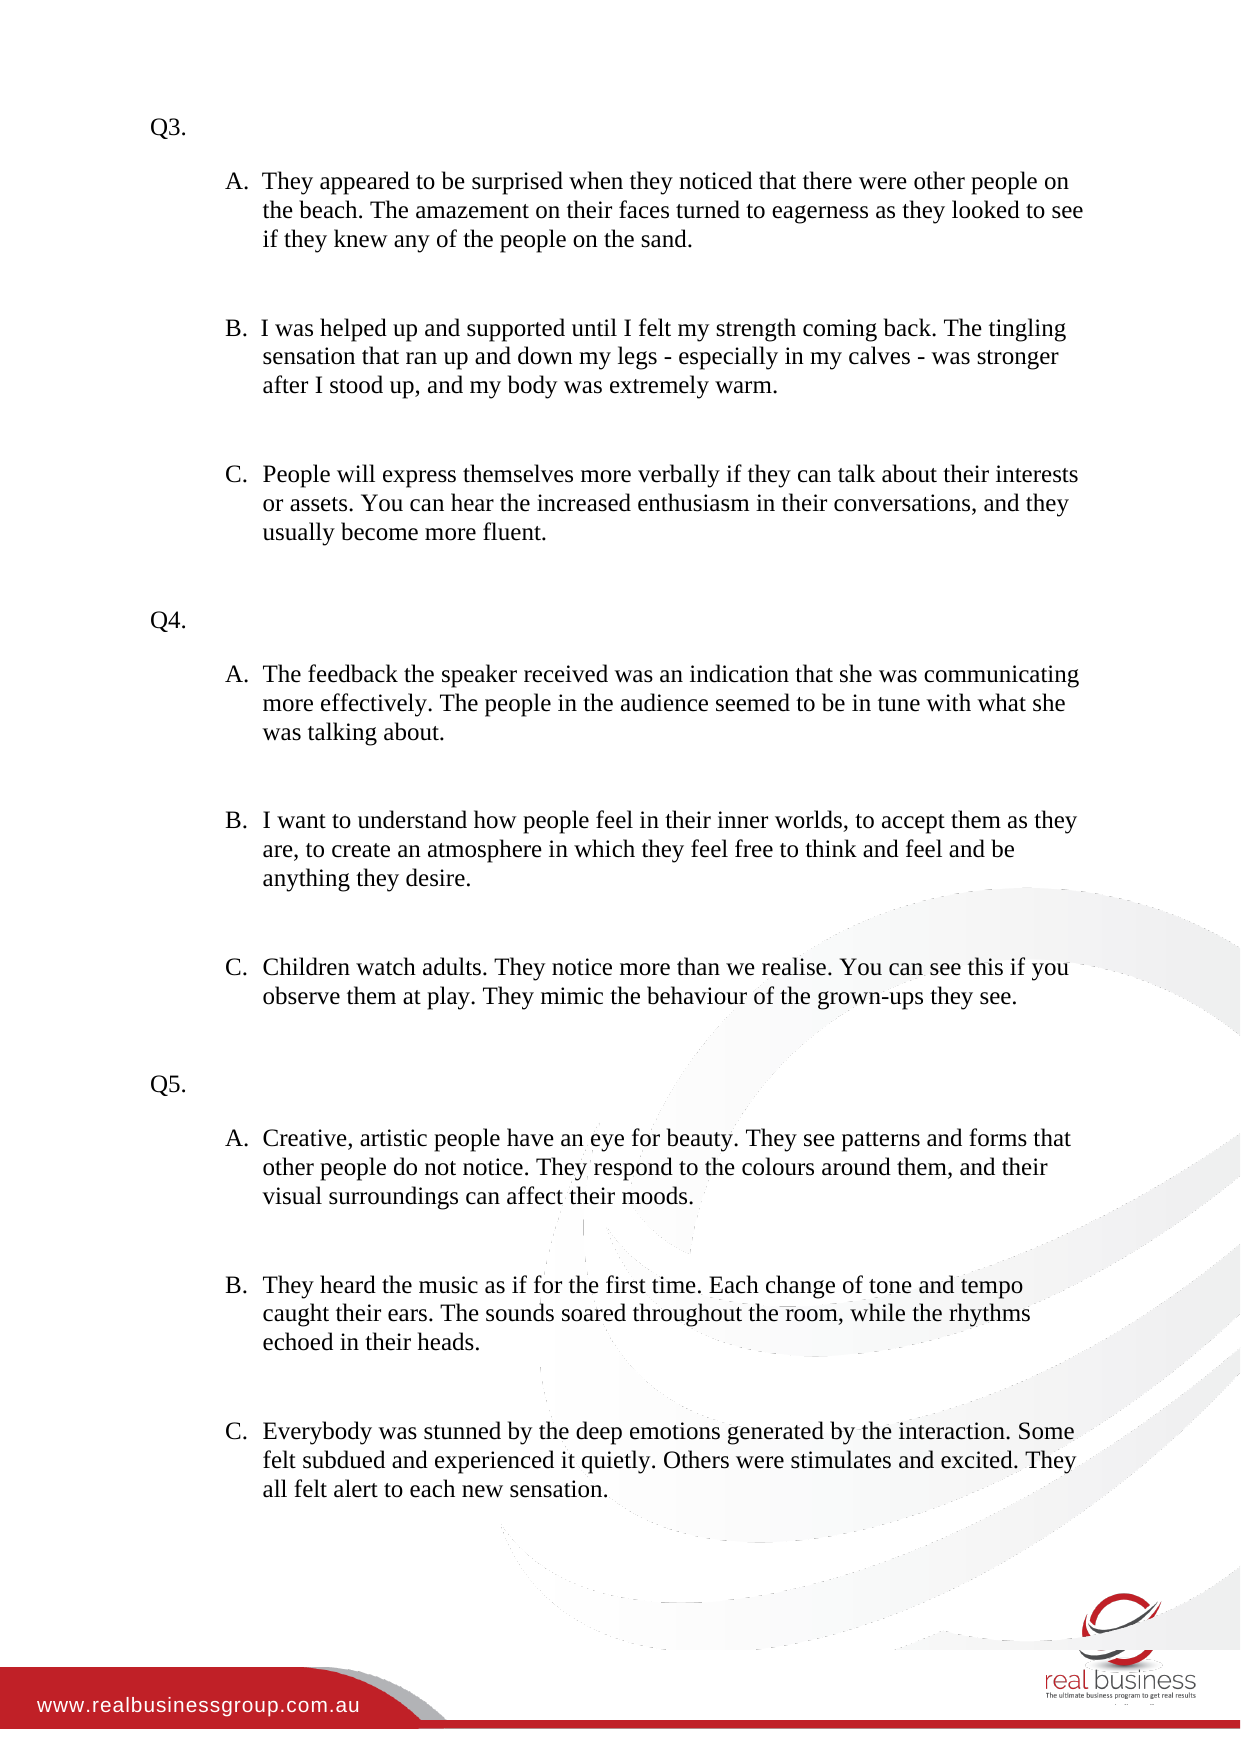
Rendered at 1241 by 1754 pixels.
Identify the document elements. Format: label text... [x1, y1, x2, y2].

list People will express themselves more verbally if they can talk about their interests or assets. You can hear the increased enthusiasm in their conversations, and they usually become more fluent. [225, 459, 1090, 545]
text Q5. [150, 1069, 1090, 1098]
text Q4. [150, 605, 1090, 634]
text Q3. [150, 112, 1090, 141]
text B. They heard the music as if for the first time. Each change of tone and tempo caught their ears. The sounds soared throughout the room, while the rhythms echoed in their heads. [225, 1270, 1090, 1356]
text C. Everybody was stunned by the deep emotions generated by the interaction. Some felt subdued and experienced it quietly. Others were stimulates and excited. They all felt alert to each new sensation. [225, 1416, 1090, 1502]
picture [0, 0, 1241, 1729]
text B. I was helped up and supported until I felt my strength coming back. The tingling sensation that ran up and down my legs - especially in my calves - was stronger after I stood up, and my body was extremely warm. [225, 313, 1090, 399]
text B. I want to understand how people feel in their inner worlds, to accept them as they are, to create an atmosphere in which they feel free to think and feel and be anything they desire. [225, 806, 1090, 892]
text A. The feedback the speaker received was an indication that she was communicating more effectively. The people in the audience seemed to be in tune with what she was talking about. [225, 659, 1090, 746]
text A. Creative, artistic people have an eye for beauty. They see patterns and forms that other people do not notice. They respond to the colours around them, and their visual surroundings can affect their moods. [225, 1123, 1090, 1210]
text C. Children watch adults. They notice more than we realise. You can see this if you observe them at play. They mimic the behaviour of the grown-ups they see. [225, 952, 1090, 1009]
text A. They appeared to be surprised when they noticed that there were other people on the beach. The amazement on their faces turned to eagerness as they looked to see if they knew any of the people on the sand. [225, 166, 1090, 253]
